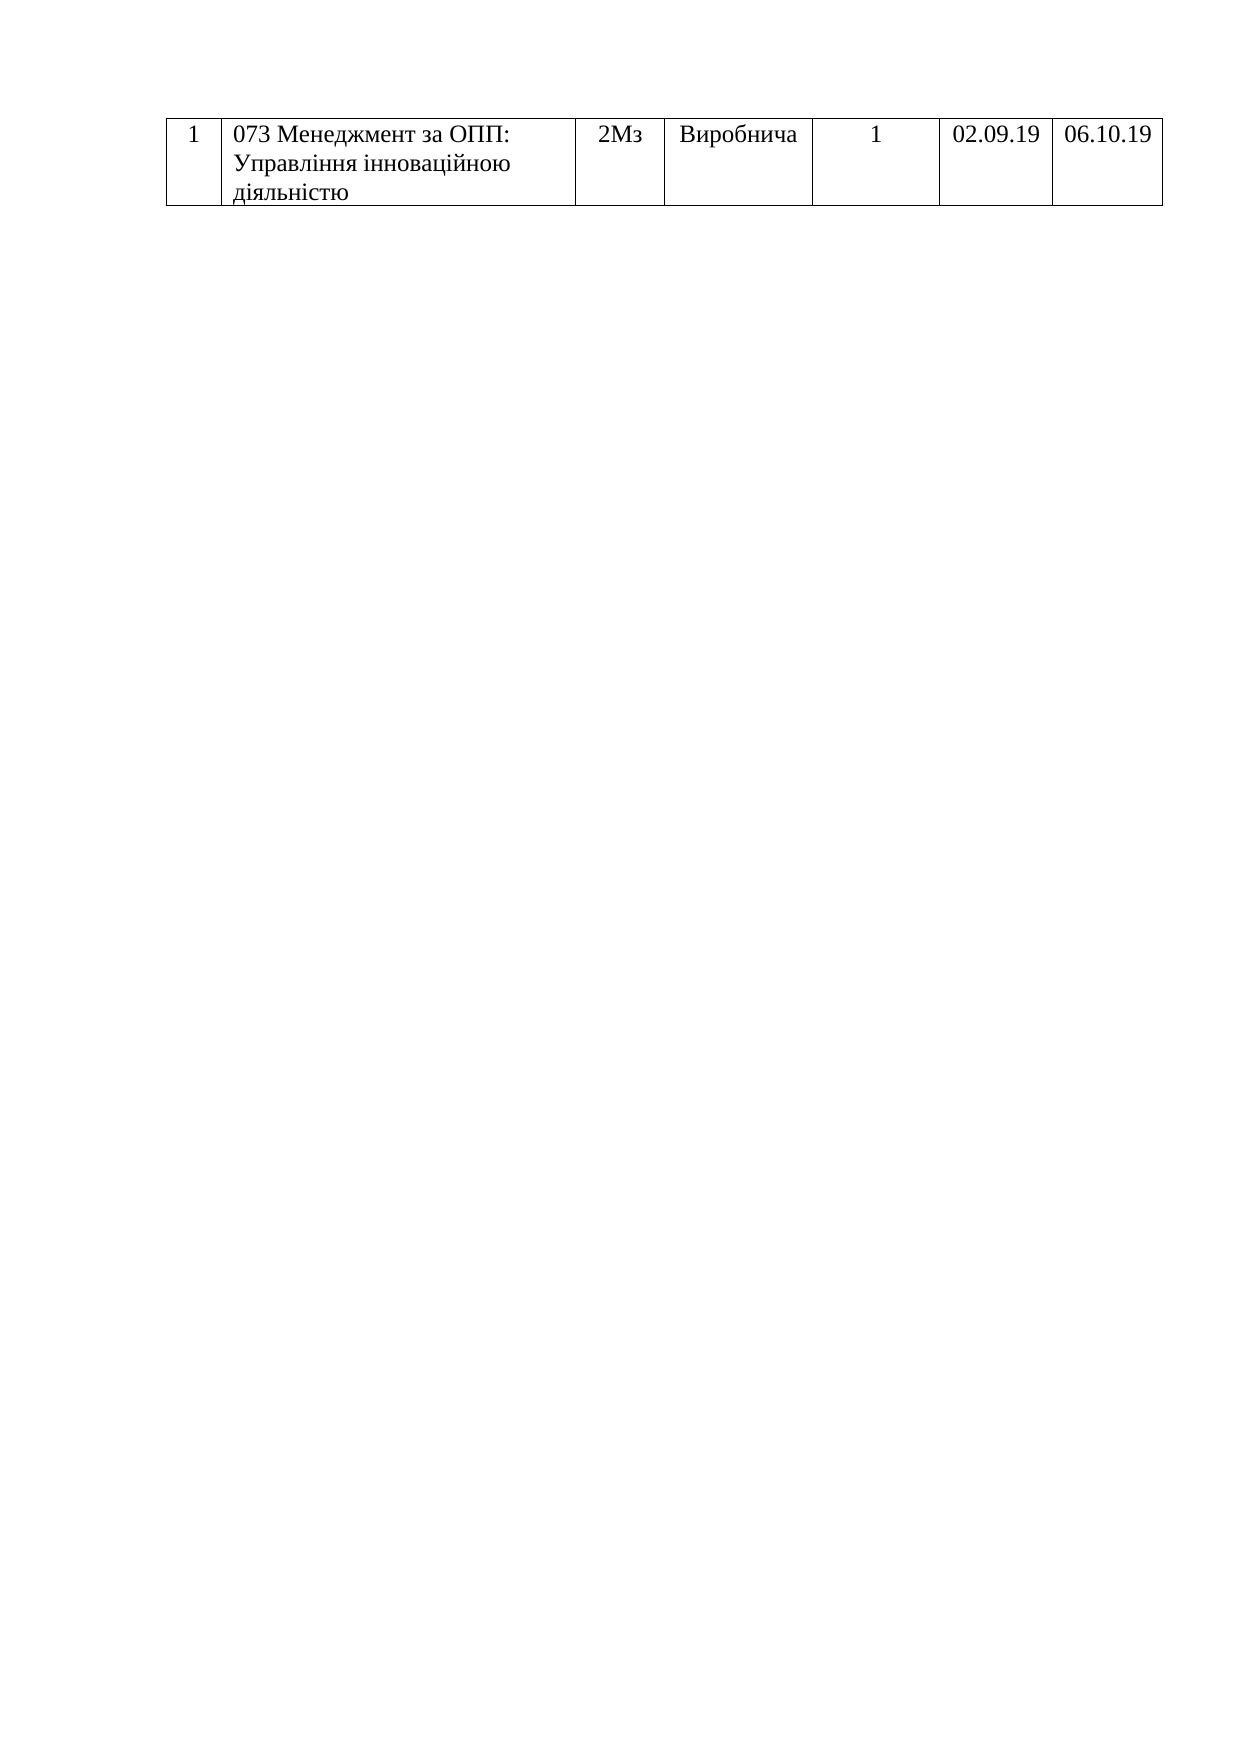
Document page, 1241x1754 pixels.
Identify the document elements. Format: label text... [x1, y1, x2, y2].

table_cell 06.10.19 [1053, 119, 1162, 205]
table_cell 02.09.19 [940, 119, 1052, 205]
table_cell 2Мз [576, 119, 664, 205]
table_cell 1 [813, 119, 939, 205]
table_cell 1 [167, 119, 221, 205]
table_cell 073 Менеджмент за ОПП: Управління інноваційною діяльністю [222, 119, 575, 205]
table_cell Виробнича [665, 119, 812, 205]
